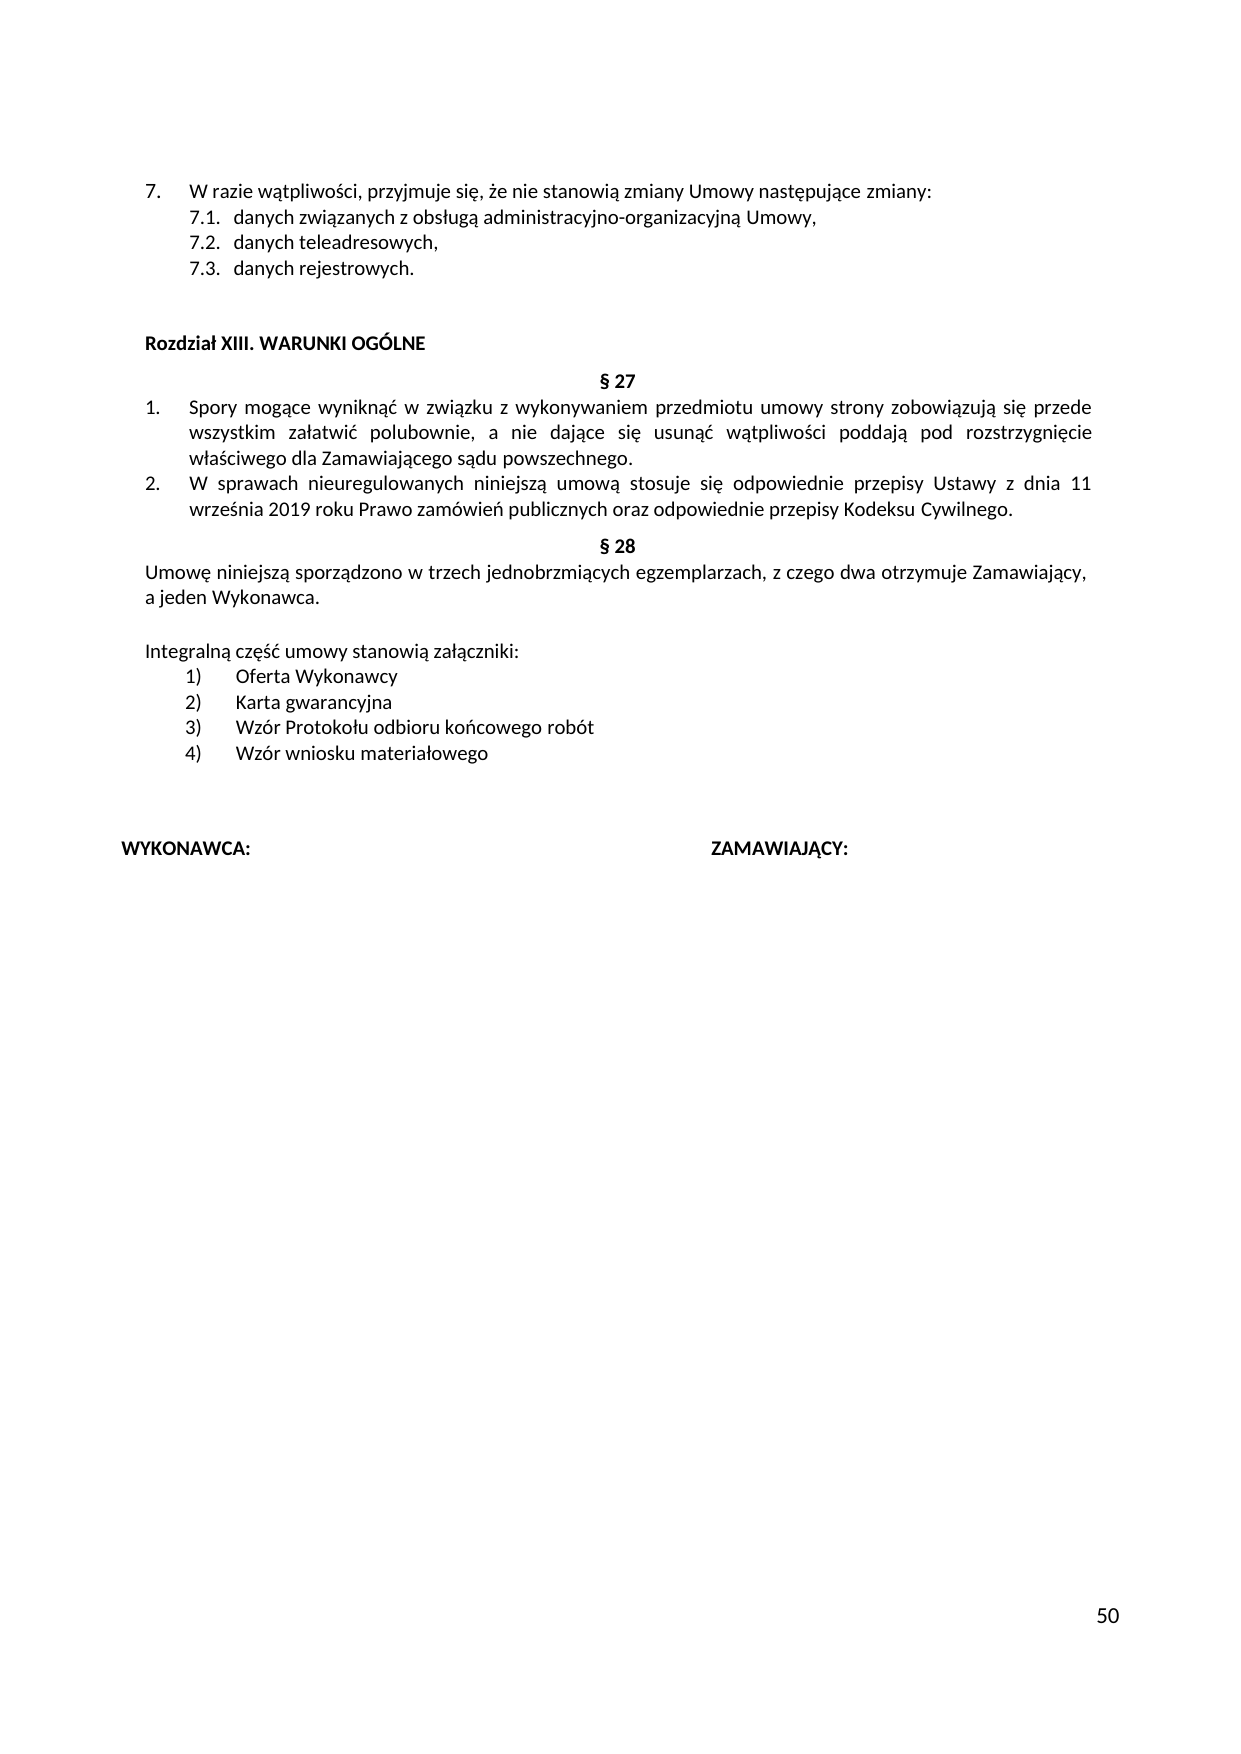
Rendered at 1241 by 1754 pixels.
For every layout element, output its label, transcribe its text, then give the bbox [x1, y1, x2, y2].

list danych teleadresowych, [189, 229, 1090, 255]
list danych rejestrowych. [189, 255, 1090, 280]
text Integralną część umowy stanowią załączniki: [145, 638, 1119, 664]
text Rozdział XIII. WARUNKI OGÓLNE [145, 331, 1119, 356]
list danych związanych z obsługą administracyjno-organizacyjną Umowy, [189, 204, 1090, 229]
text WYKONAWCA: ZAMAWIAJĄCY: [121, 835, 1119, 861]
list W sprawach nieuregulowanych niniejszą umową stosuje się odpowiednie przepisy Ustawy z dnia 11 września 2019 roku Prawo zamówień publicznych oraz odpowiednie przepisy Kodeksu Cywilnego. [145, 470, 1093, 521]
list W razie wątpliwości, przyjmuje się, że nie stanowią zmiany Umowy następujące zmiany: [145, 177, 1090, 204]
text Umowę niniejszą sporządzono w trzech jednobrzmiących egzemplarzach, z czego dwa otrzymuje Zamawiający, a jeden Wykonawca. [145, 559, 1094, 610]
list Wzór Protokołu odbioru końcowego robót [185, 714, 1119, 740]
text § 28 [145, 534, 1090, 559]
list Karta gwarancyjna [185, 689, 1119, 714]
list Spory mogące wyniknąć w związku z wykonywaniem przedmiotu umowy strony zobowiązują się przede wszystkim załatwić polubownie, a nie dające się usunąć wątpliwości poddają pod rozstrzygnięcie właściwego dla Zamawiającego sądu powszechnego. [145, 394, 1093, 470]
text § 27 [145, 368, 1090, 394]
list Oferta Wykonawcy [185, 664, 1119, 689]
list Wzór wniosku materiałowego [185, 740, 1119, 765]
